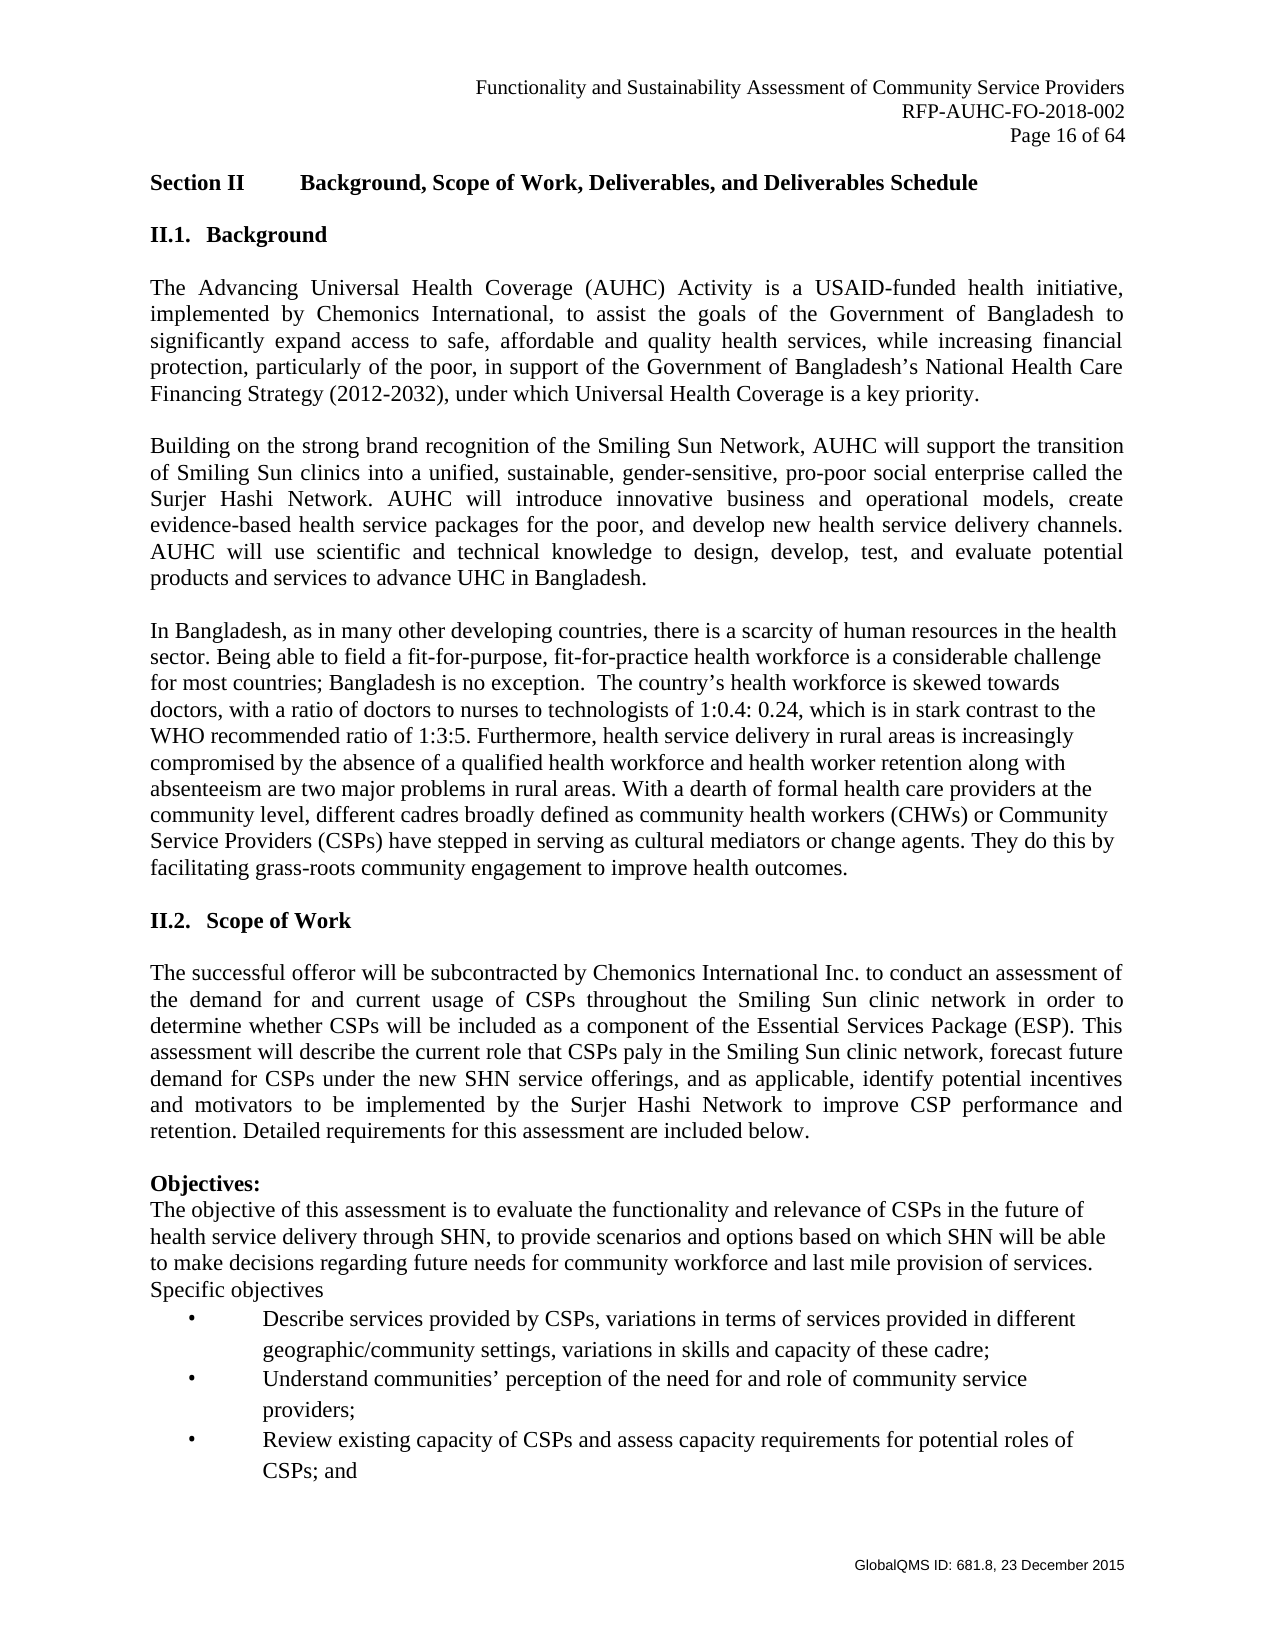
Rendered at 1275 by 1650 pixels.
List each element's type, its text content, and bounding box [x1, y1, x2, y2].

text The Advancing Universal Health Coverage (AUHC) Activity is a USAID-funded health initiative, implemented by Chemonics International, to assist the goals of the Government of Bangladesh to significantly expand access to safe, affordable and quality health services, while increasing financial protection, particularly of the poor, in support of the Government of Bangladesh’s National Health Care Financing Strategy (2012-2032), under which Universal Health Coverage is a key priority. [150, 274, 1125, 406]
text Section II Background, Scope of Work, Deliverables, and Deliverables Schedule [150, 169, 1125, 195]
text Specific objectives [150, 1276, 1125, 1302]
list Scope of Work [150, 907, 1125, 933]
text Objectives: [150, 1170, 1125, 1197]
list Understand communities’ perception of the need for and role of community service providers; [187, 1362, 1125, 1423]
list Background [150, 221, 1125, 248]
text Building on the strong brand recognition of the Smiling Sun Network, AUHC will support the transition of Smiling Sun clinics into a unified, sustainable, gender-sensitive, pro-poor social enterprise called the Surjer Hashi Network. AUHC will introduce innovative business and operational models, create evidence-based health service packages for the poor, and develop new health service delivery channels. AUHC will use scientific and technical knowledge to design, develop, test, and evaluate potential products and services to advance UHC in Bangladesh. [150, 432, 1125, 590]
text The successful offeror will be subcontracted by Chemonics International Inc. to conduct an assessment of the demand for and current usage of CSPs throughout the Smiling Sun clinic network in order to determine whether CSPs will be included as a component of the Essential Services Package (ESP). This assessment will describe the current role that CSPs paly in the Smiling Sun clinic network, forecast future demand for CSPs under the new SHN service offerings, and as applicable, identify potential incentives and motivators to be implemented by the Surjer Hashi Network to improve CSP performance and retention. Detailed requirements for this assessment are included below. [150, 959, 1125, 1144]
text In Bangladesh, as in many other developing countries, there is a scarcity of human resources in the health sector. Being able to field a fit-for-purpose, fit-for-practice health workforce is a considerable challenge for most countries; Bangladesh is no exception. The country’s health workforce is skewed towards doctors, with a ratio of doctors to nurses to technologists of 1:0.4: 0.24, which is in stark contrast to the WHO recommended ratio of 1:3:5. Furthermore, health service delivery in rural areas is increasingly compromised by the absence of a qualified health workforce and health worker retention along with absenteeism are two major problems in rural areas. With a dearth of formal health care providers at the community level, different cadres broadly defined as community health workers (CHWs) or Community Service Providers (CSPs) have stepped in serving as cultural mediators or change agents. They do this by facilitating grass-roots community engagement to improve health outcomes. [150, 617, 1125, 880]
text The objective of this assessment is to evaluate the functionality and relevance of CSPs in the future of health service delivery through SHN, to provide scenarios and options based on which SHN will be able to make decisions regarding future needs for community workforce and last mile provision of services. [150, 1197, 1125, 1276]
list Review existing capacity of CSPs and assess capacity requirements for potential roles of CSPs; and [187, 1423, 1125, 1483]
list Describe services provided by CSPs, variations in terms of services provided in different geographic/community settings, variations in skills and capacity of these cadre; [187, 1302, 1125, 1362]
